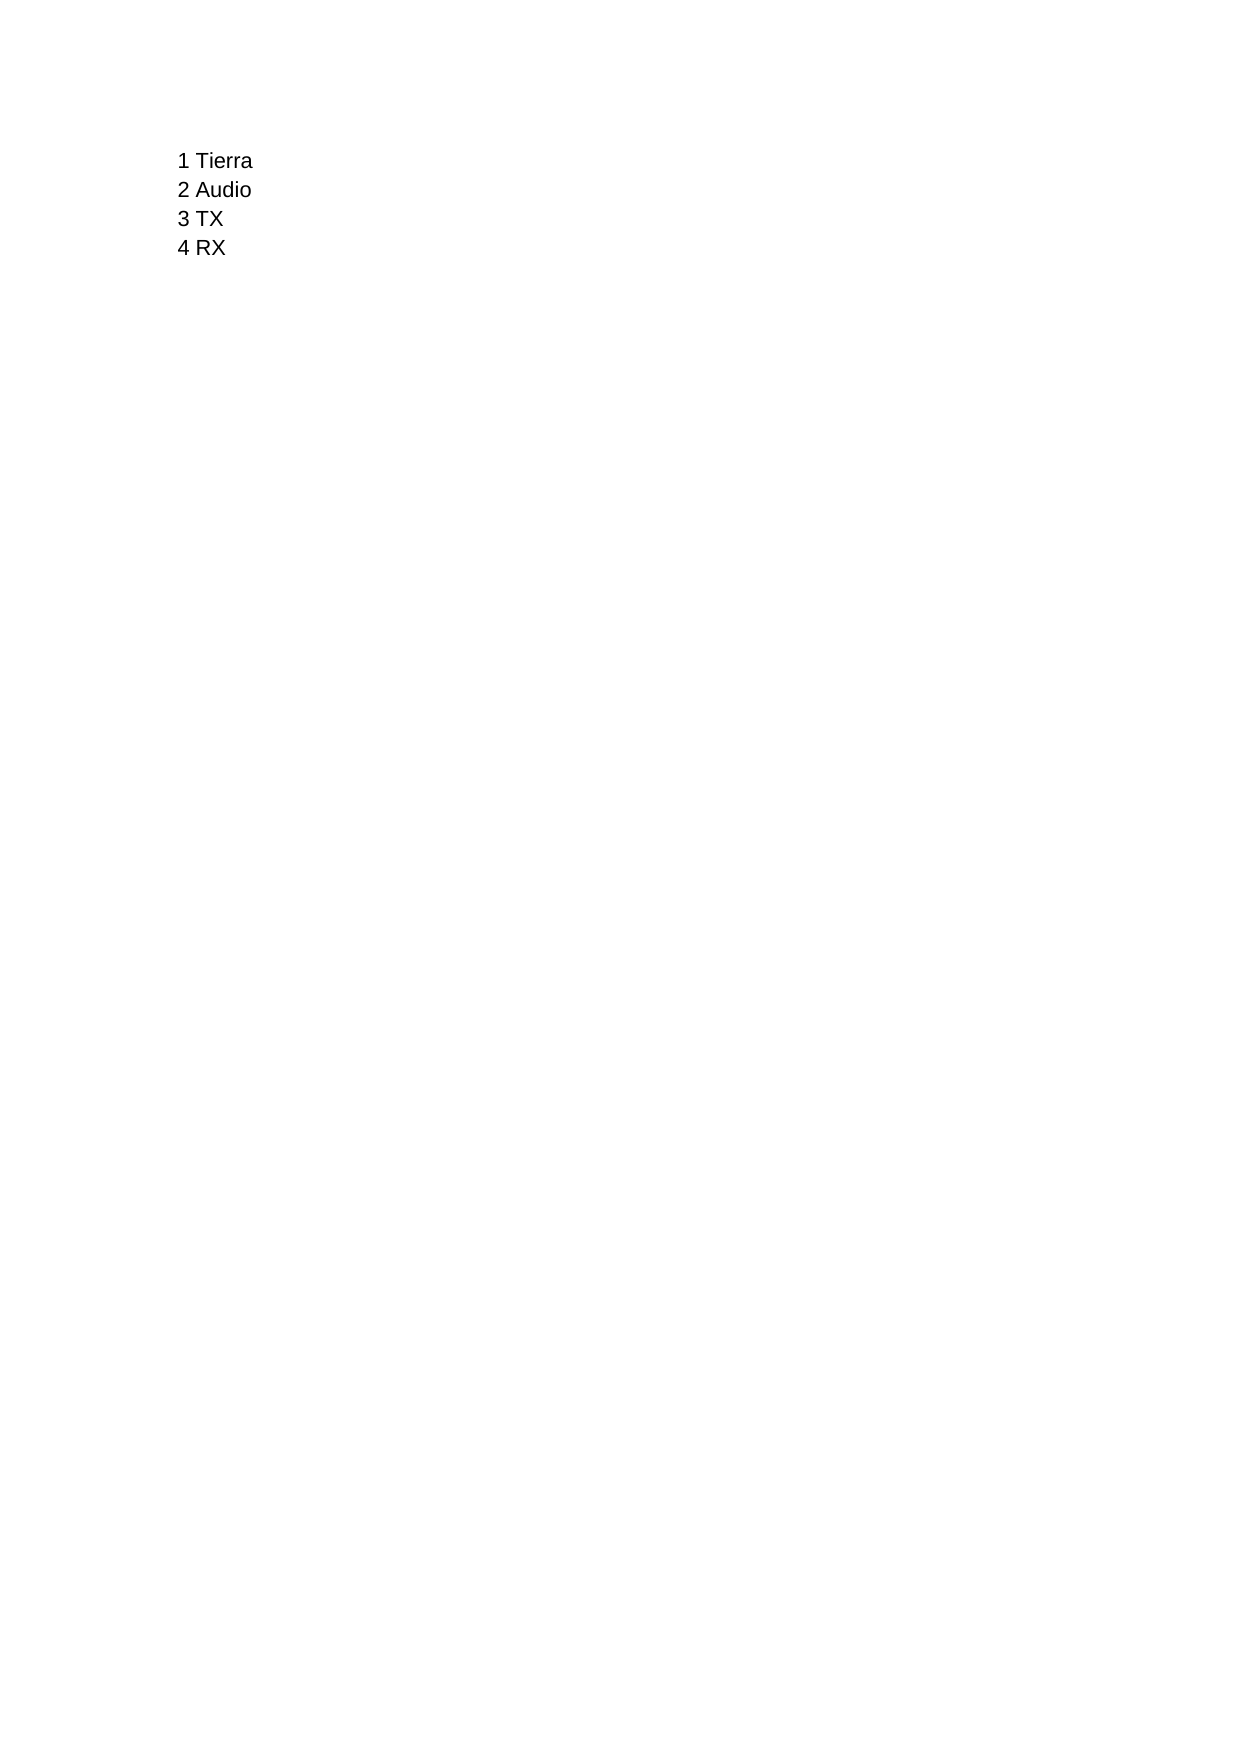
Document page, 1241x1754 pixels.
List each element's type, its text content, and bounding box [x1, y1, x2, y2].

text 1 Tierra 2 Audio 3 TX 4 RX [177, 148, 1063, 260]
